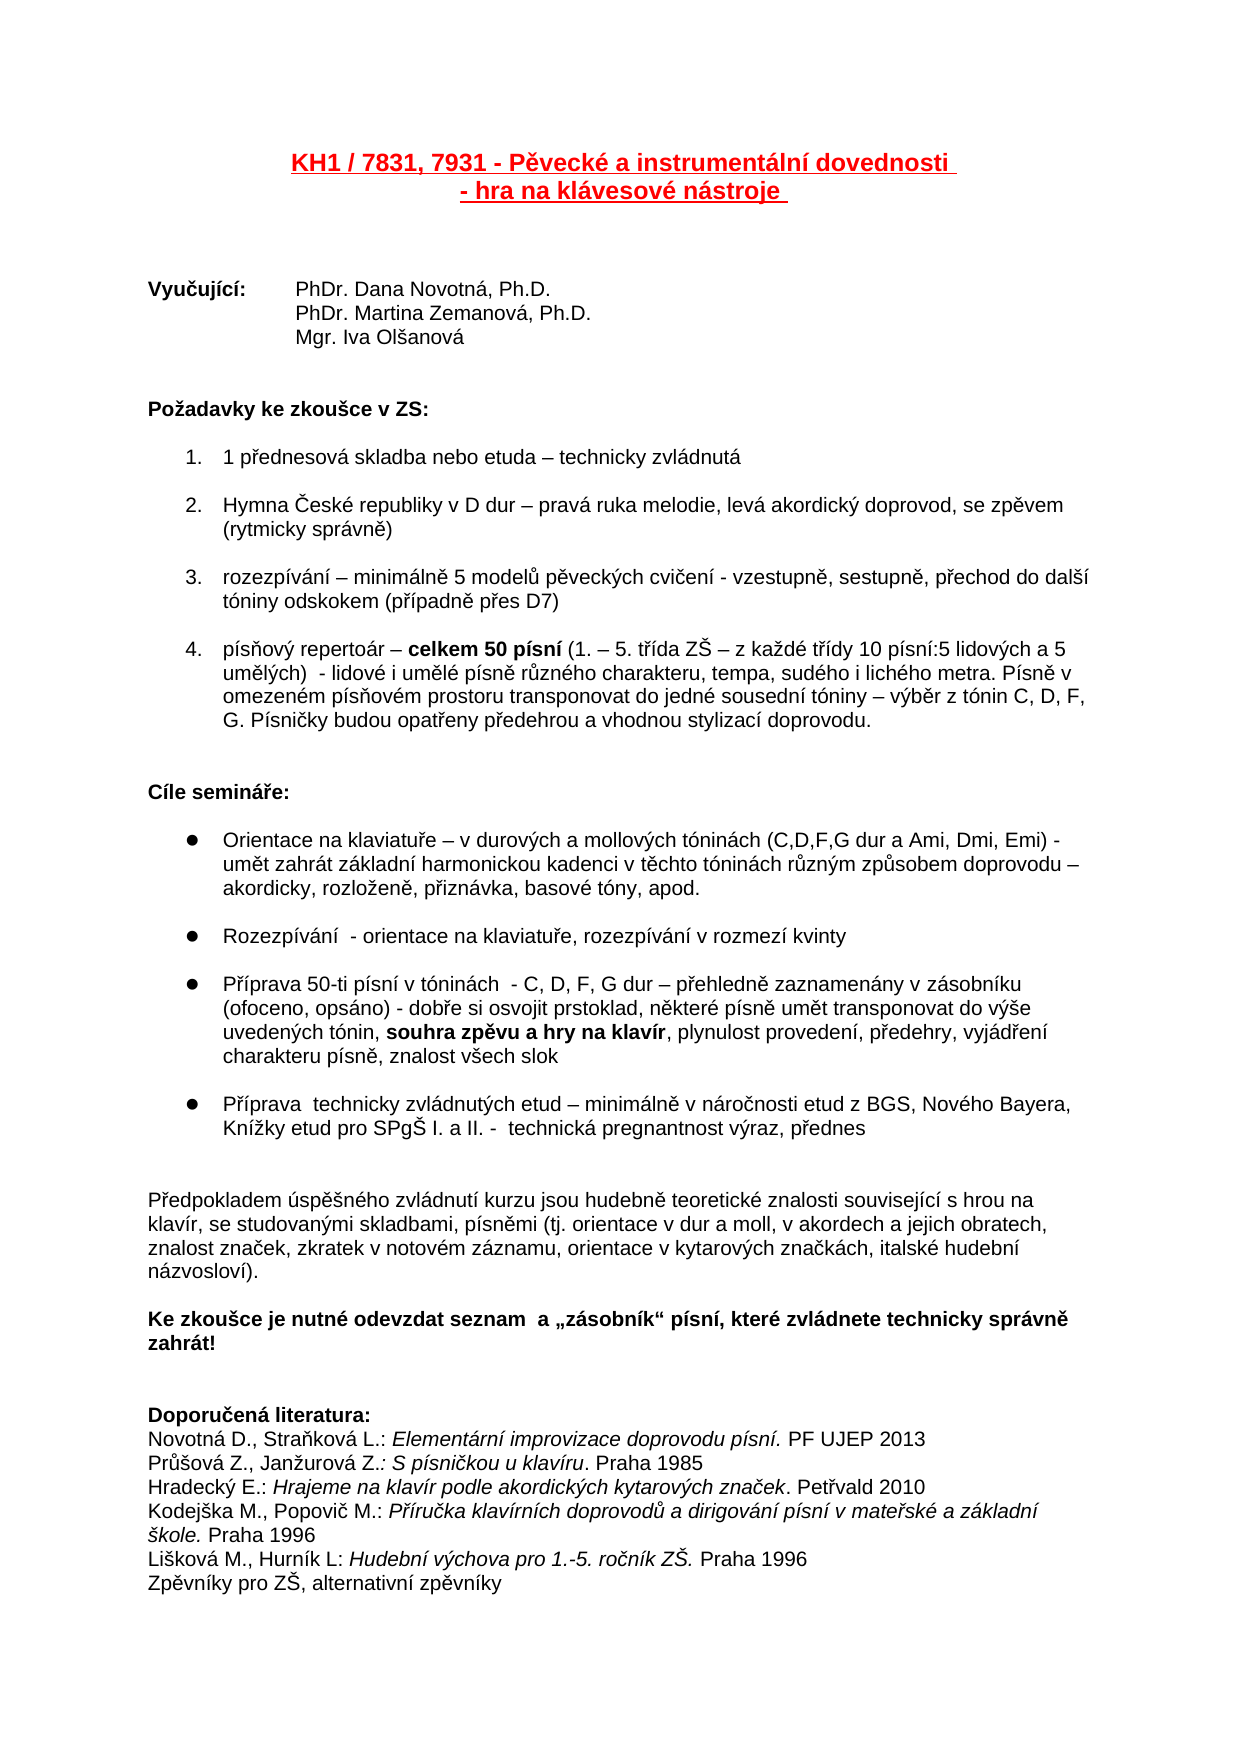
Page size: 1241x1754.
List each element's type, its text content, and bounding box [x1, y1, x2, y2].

text Cíle semináře: [148, 780, 1093, 804]
text Vyučující: PhDr. Dana Novotná, Ph.D. [148, 277, 1093, 301]
text Průšová Z., Janžurová Z.: S písničkou u klavíru. Praha 1985 [148, 1451, 1093, 1475]
title - hra na klávesové nástroje [148, 176, 1093, 205]
text Ke zkoušce je nutné odevzdat seznam a „zásobník“ písní, které zvládnete technicky správně zahrát! [148, 1307, 1093, 1355]
text Novotná D., Straňková L.: Elementární improvizace doprovodu písní. PF UJEP 2013 [148, 1427, 1093, 1451]
text Zpěvníky pro ZŠ, alternativní zpěvníky [148, 1571, 1093, 1595]
text PhDr. Martina Zemanová, Ph.D. [221, 301, 1093, 325]
list Hymna České republiky v D dur – pravá ruka melodie, levá akordický doprovod, se zpěvem (rytmicky správně) [185, 493, 1093, 541]
list rozezpívání – minimálně 5 modelů pěveckých cvičení - vzestupně, sestupně, přechod do další tóniny odskokem (případně přes D7) [185, 564, 1093, 612]
text Hradecký E.: Hrajeme na klavír podle akordických kytarových značek. Petřvald 2010 [148, 1475, 1093, 1499]
list 1 přednesová skladba nebo etuda – technicky zvládnutá [185, 445, 1093, 469]
list Orientace na klaviatuře – v durových a mollových tóninách (C,D,F,G dur a Ami, Dmi, Emi) - umět zahrát základní harmonickou kadenci v těchto tóninách různým způsobem doprovodu – akordicky, rozloženě, přiznávka, basové tóny, apod. [185, 828, 1093, 900]
list Rozezpívání - orientace na klaviatuře, rozezpívání v rozmezí kvinty [185, 924, 1093, 948]
list písňový repertoár – celkem 50 písní (1. – 5. třída ZŠ – z každé třídy 10 písní:5 lidových a 5 umělých) - lidové i umělé písně různého charakteru, tempa, sudého i lichého metra. Písně v omezeném písňovém prostoru transponovat do jedné sousední tóniny – výběr z tónin C, D, F, G. Písničky budou opatřeny předehrou a vhodnou stylizací doprovodu. [185, 636, 1093, 732]
text Požadavky ke zkoušce v ZS: [148, 397, 1093, 421]
text Předpokladem úspěšného zvládnutí kurzu jsou hudebně teoretické znalosti související s hrou na klavír, se studovanými skladbami, písněmi (tj. orientace v dur a moll, v akordech a jejich obratech, znalost značek, zkratek v notovém záznamu, orientace v kytarových značkách, italské hudební názvosloví). [148, 1187, 1093, 1283]
text Mgr. Iva Olšanová [221, 325, 1093, 349]
title KH1 / 7831, 7931 - Pěvecké a instrumentální dovednosti [148, 148, 1093, 176]
list Příprava technicky zvládnutých etud – minimálně v náročnosti etud z BGS, Nového Bayera, Knížky etud pro SPgŠ I. a II. - technická pregnantnost výraz, přednes [185, 1092, 1093, 1139]
text Kodejška M., Popovič M.: Příručka klavírních doprovodů a dirigování písní v mateřské a základní škole. Praha 1996 [148, 1499, 1093, 1547]
text Lišková M., Hurník L: Hudební výchova pro 1.-5. ročník ZŠ. Praha 1996 [148, 1547, 1093, 1571]
text Doporučená literatura: [148, 1403, 1093, 1427]
list Příprava 50-ti písní v tóninách - C, D, F, G dur – přehledně zaznamenány v zásobníku (ofoceno, opsáno) - dobře si osvojit prstoklad, některé písně umět transponovat do výše uvedených tónin, souhra zpěvu a hry na klavír, plynulost provedení, předehry, vyjádření charakteru písně, znalost všech slok [185, 972, 1093, 1068]
